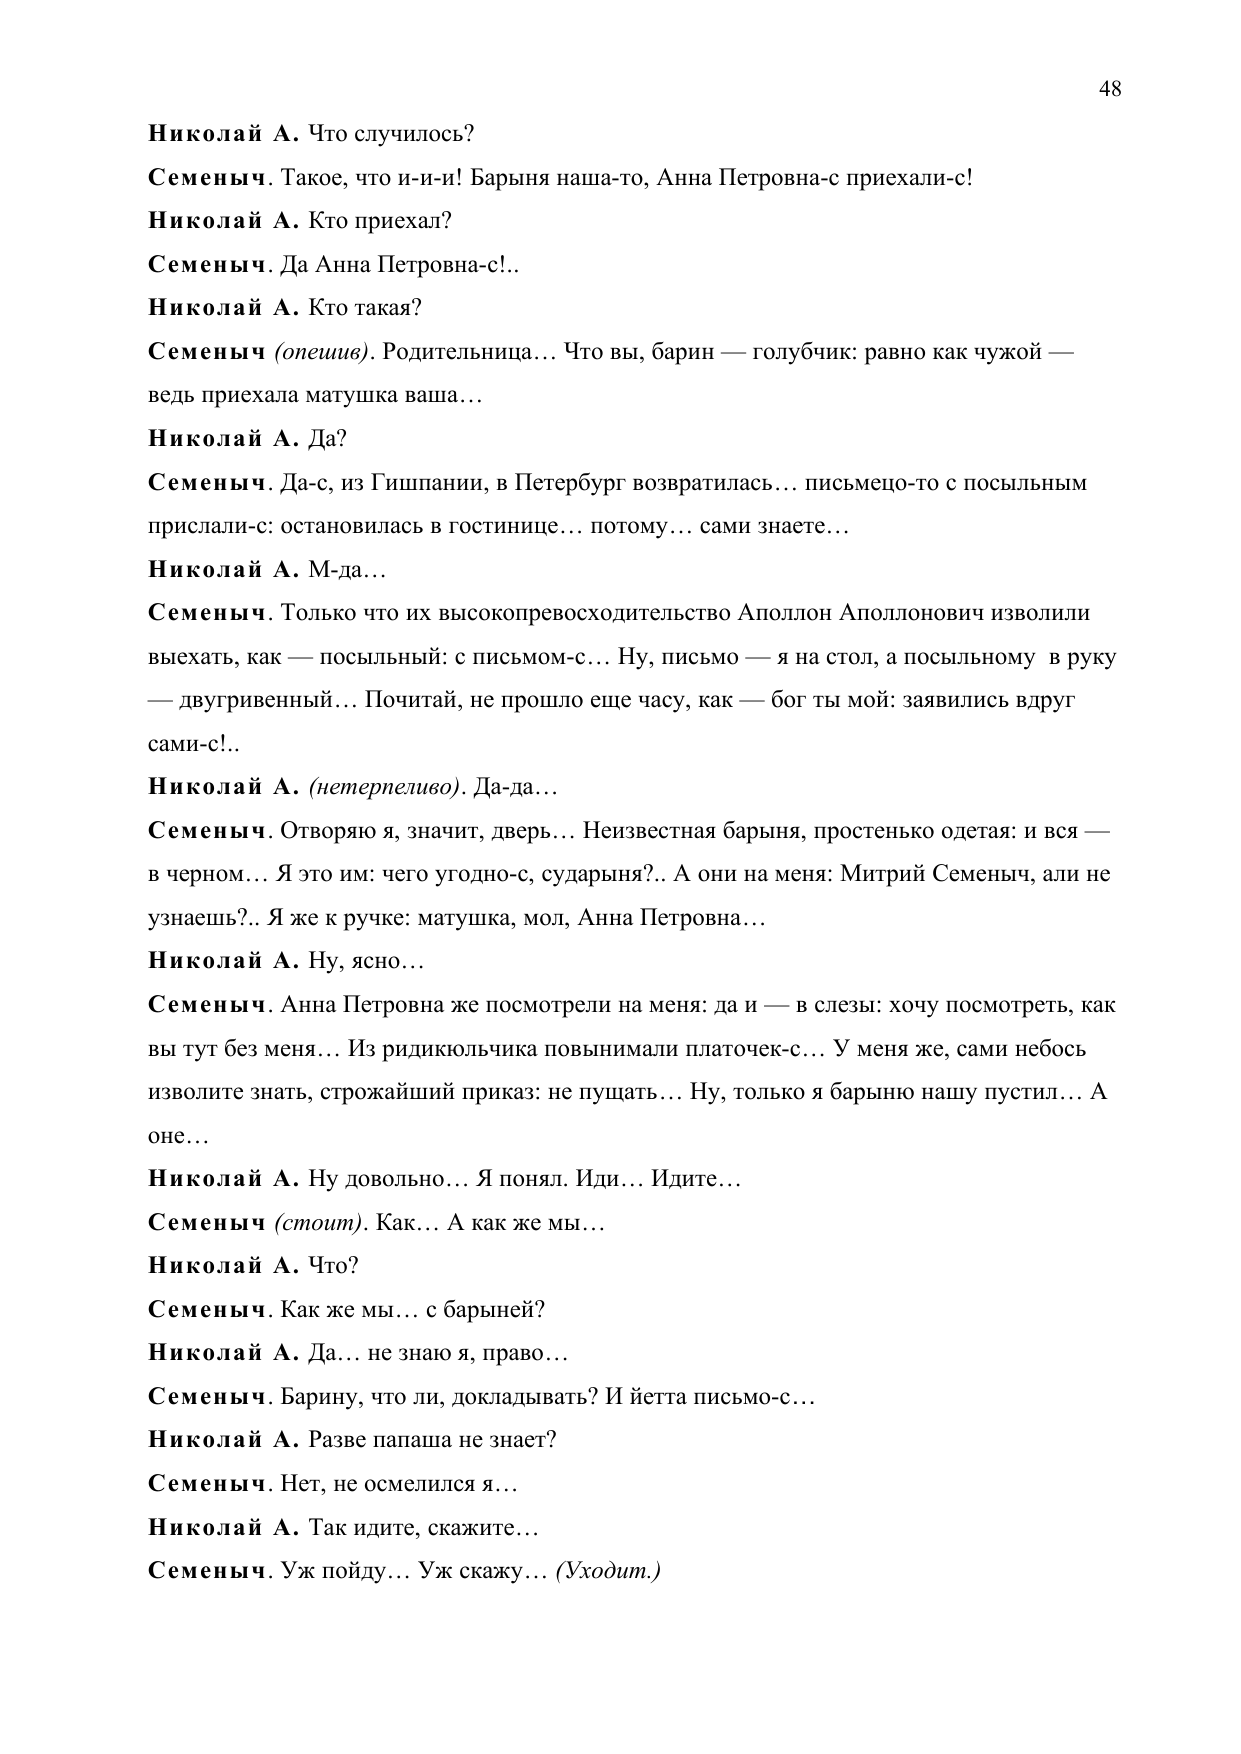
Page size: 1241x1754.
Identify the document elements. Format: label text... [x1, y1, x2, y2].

text Николай А. Что? [148, 1250, 1122, 1279]
text Николай А. Кто приехал? [148, 205, 1122, 234]
text Николай А. Ну, ясно [148, 945, 1122, 974]
text Семеныч. Уж пойду Уж скажу (Уходит.) [148, 1555, 1122, 1584]
text Семеныч (опешив). Родительница Что вы, барин — голубчик: равно как чужой — ведь приехала матушка ваша [148, 336, 1122, 408]
text Николай А. Да? [148, 423, 1122, 452]
text Семеныч. Анна Петровна же посмотрели на меня: да и — в слезы: хочу посмотреть, как вы тут без меня Из ридикюльчика повынимали платочек-с У меня же, сами небось изволите знать, строжайший приказ: не пущать Ну, только я барыню нашу пустил А оне [148, 989, 1122, 1149]
text Семеныч. Как же мы с барыней? [148, 1294, 1122, 1323]
text Семеныч. Отворяю я, значит, дверь Неизвестная барыня, простенько одетая: и вся — в черном Я это им: чего угодно-с, сударыня?.. А они на меня: Митрий Семеныч, али не узнаешь?.. Я же к ручке: матушка, мол, Анна Петровна [148, 815, 1122, 931]
text Семеныч. Нет, не осмелился я [148, 1468, 1122, 1497]
text Николай А. Кто такая? [148, 292, 1122, 321]
text Семеныч. Такое, что и-и-и! Барыня наша-то, Анна Петровна-с приехали-с! [148, 162, 1122, 191]
text Семеныч. Только что их высокопревосходительство Аполлон Аполлонович изволили выехать, как — посыльный: с письмом-с Ну, письмо — я на стол, а посыльному в руку — двугривенный Почитай, не прошло еще часу, как — бог ты мой: заявились вдруг сами-с!.. [148, 597, 1122, 757]
text Николай А. (нетерпеливо). Да-да [148, 771, 1122, 800]
text Семеныч. Да Анна Петровна-с!.. [148, 249, 1122, 278]
text Николай А. Ну довольно Я понял. Иди Идите [148, 1163, 1122, 1192]
text Николай А. М-да [148, 553, 1122, 583]
text Николай А. Да не знаю я, право [148, 1337, 1122, 1366]
text Семеныч. Да-с, из Гишпании, в Петербург возвратилась письмецо-то с посыльным прислали-с: остановилась в гостинице потому сами знаете [148, 466, 1122, 539]
text Николай А. Разве папаша не знает? [148, 1424, 1122, 1453]
text Николай А. Что случилось? [148, 118, 1122, 147]
text Семеныч. Барину, что ли, докладывать? И йетта письмо-с [148, 1381, 1122, 1410]
text Николай А. Так идите, скажите [148, 1511, 1122, 1541]
text Семеныч (стоит). Как А как же мы [148, 1207, 1122, 1236]
